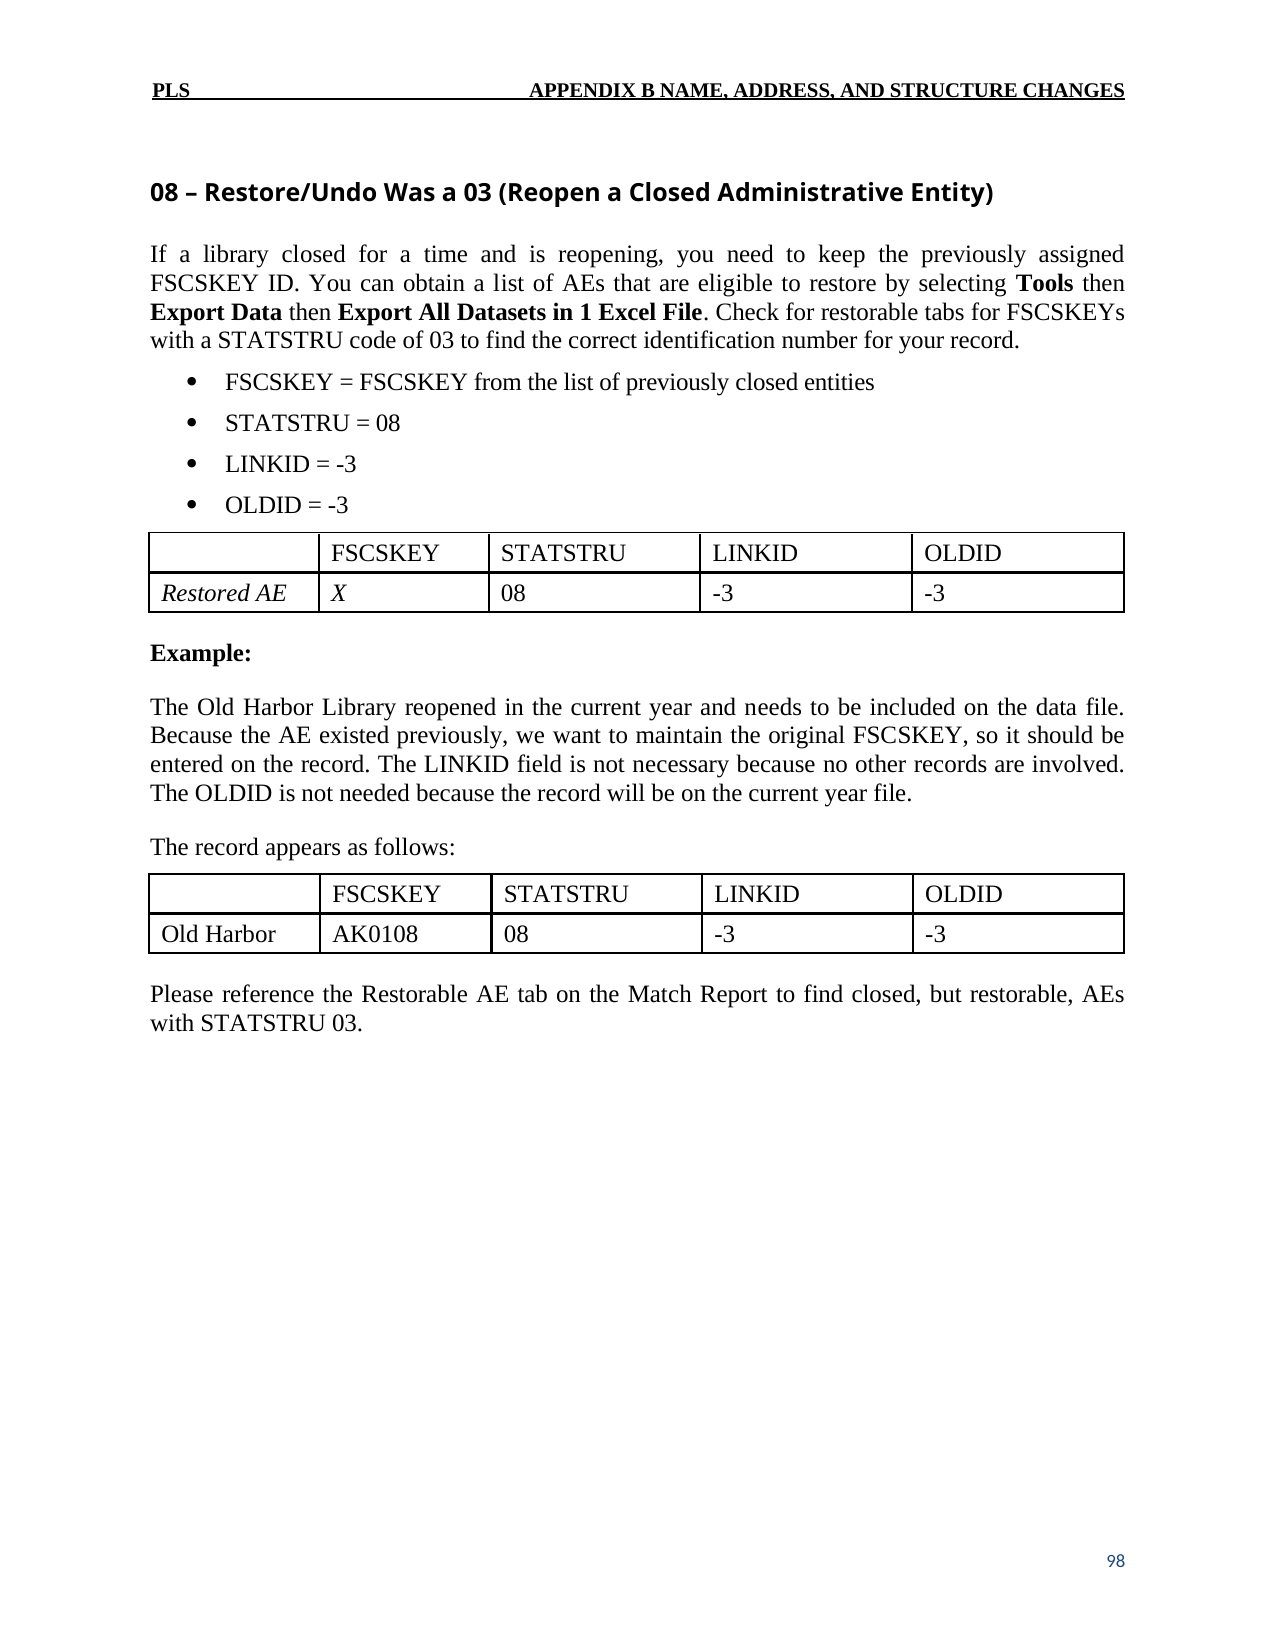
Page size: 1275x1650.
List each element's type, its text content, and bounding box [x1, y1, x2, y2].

table_cell Restored AE [150, 574, 318, 611]
table_header LINKID [703, 875, 912, 912]
table_header OLDID [913, 533, 1123, 571]
text OLDID = -3 [187, 490, 1125, 519]
text FSCSKEY = FSCSKEY from the list of previously closed entities [187, 367, 1125, 395]
text LINKID = -3 [187, 449, 1125, 478]
table_header [150, 533, 319, 571]
text STATSTRU = 08 [187, 408, 1125, 437]
table_header STATSTRU [490, 533, 700, 571]
table_cell -3 [703, 915, 912, 952]
table_cell -3 [913, 574, 1123, 611]
table_header [150, 875, 319, 912]
table_cell X [320, 574, 488, 611]
table_cell 08 [490, 574, 699, 611]
text Example: [150, 638, 1125, 667]
table_cell AK0108 [321, 915, 490, 952]
text The record appears as follows: [150, 832, 1125, 860]
table_cell 08 [493, 915, 701, 952]
table_header OLDID [914, 875, 1123, 912]
table_header FSCSKEY [320, 533, 489, 571]
subtitle 08 – Restore/Undo Was a 03 (Reopen a Closed Administrative Entity) [150, 175, 1125, 209]
table_header STATSTRU [493, 875, 701, 912]
table_cell -3 [914, 915, 1123, 952]
table_cell Old Harbor [150, 915, 319, 952]
text If a library closed for a time and is reopening, you need to keep the previously assigned FSCSKEY ID. You can obtain a list of AEs that are eligible to restore by selecting Tools then Export Data then Export All Datasets in 1 Excel File. Check for restorable tabs for FSCSKEYs with a STATSTRU code of 03 to find the correct identification number for your record. [150, 239, 1125, 354]
table_header LINKID [701, 533, 912, 571]
text The Old Harbor Library reopened in the current year and needs to be included on the data file. Because the AE existed previously, we want to maintain the original FSCSKEY, so it should be entered on the record. The LINKID field is not necessary because no other records are involved. The OLDID is not needed because the record will be on the current year file. [150, 692, 1125, 807]
table_header FSCSKEY [321, 875, 490, 912]
table_cell -3 [701, 574, 911, 611]
text Please reference the Restorable AE tab on the Match Report to find closed, but restorable, AEs with STATSTRU 03. [150, 979, 1125, 1036]
